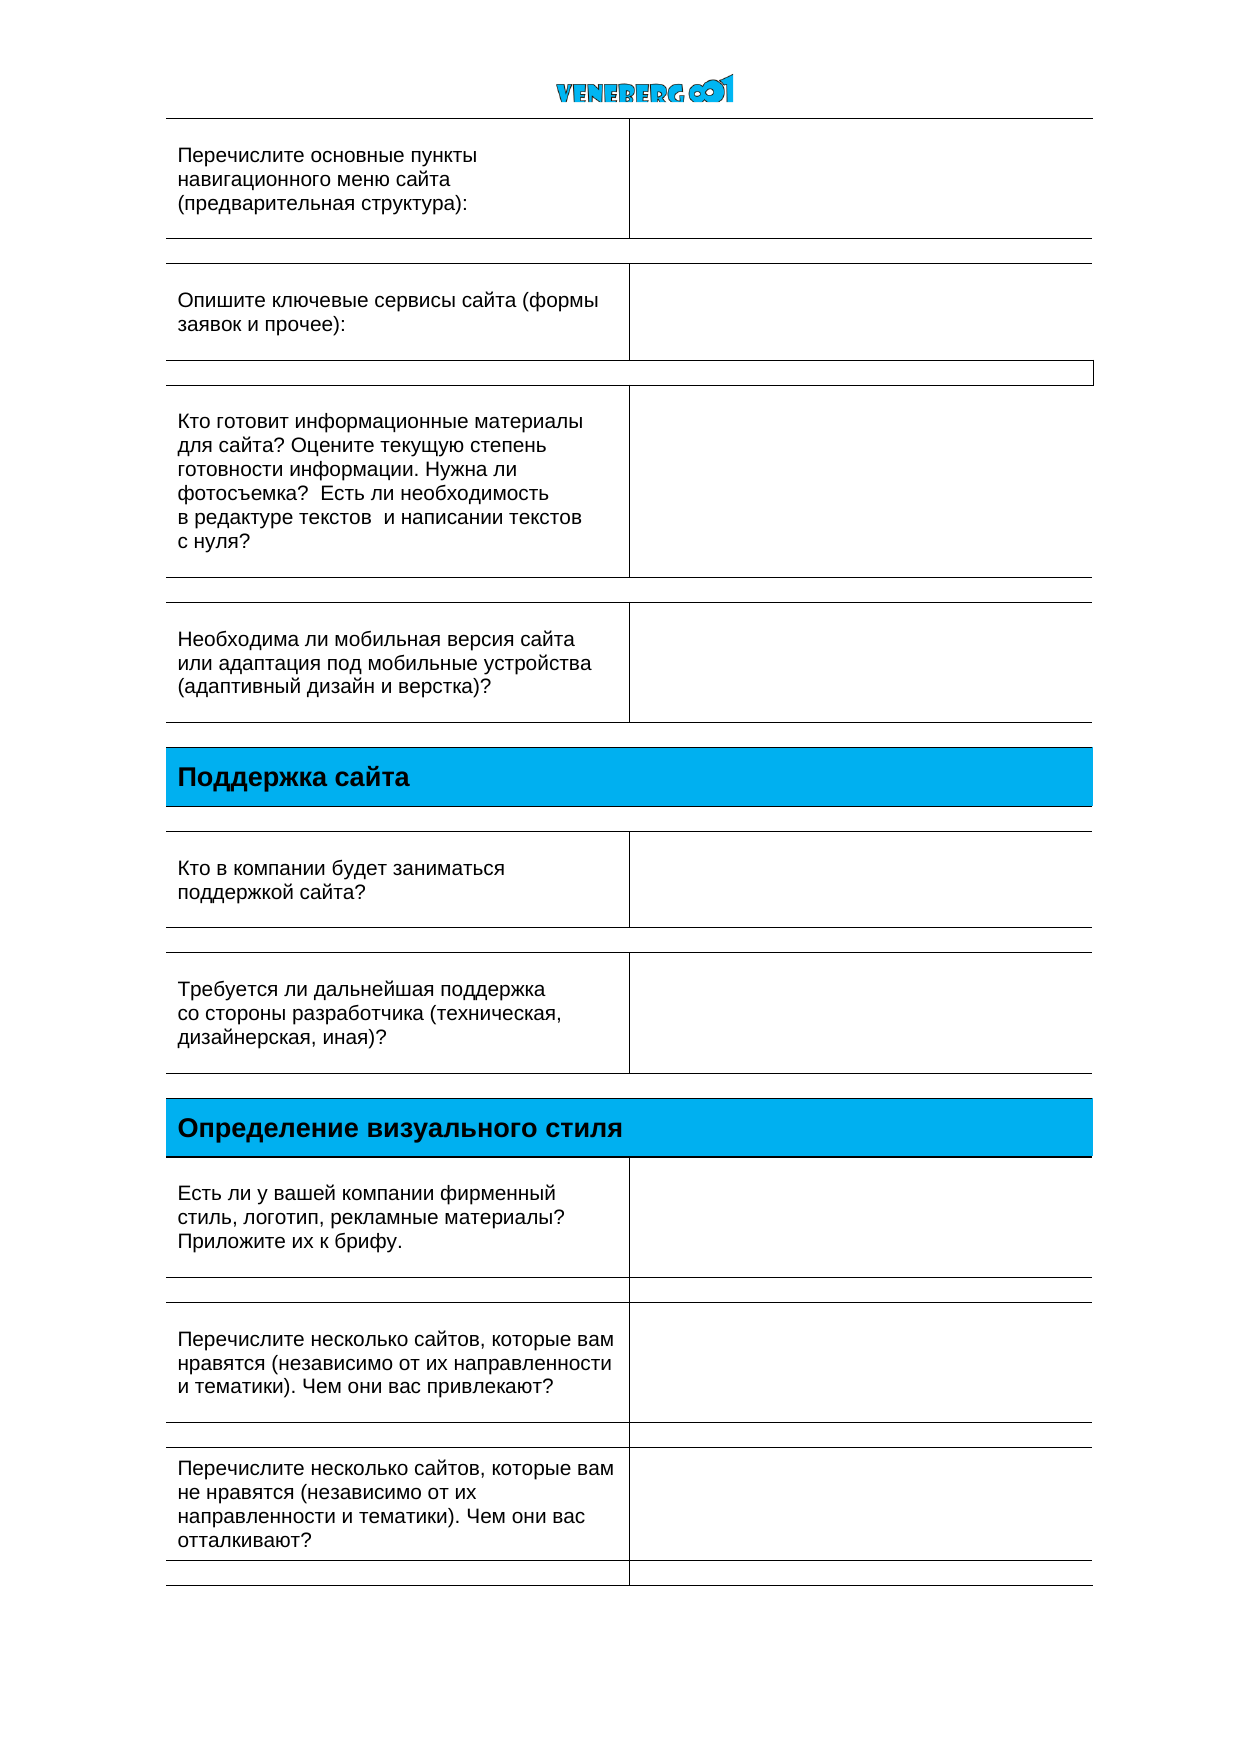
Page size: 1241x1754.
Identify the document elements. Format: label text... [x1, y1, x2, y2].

picture [664, 95, 670, 102]
table_cell Требуется ли дальнейшая поддержка со стороны разработчика (техническая, дизайнерская, иная)? [166, 953, 629, 1072]
picture [555, 73, 733, 102]
table_cell [166, 1423, 629, 1447]
table_cell [166, 806, 1093, 831]
table_cell Перечислите основные пункты навигационного меню сайта (предварительная структура): [166, 119, 629, 238]
table_cell [630, 1277, 1093, 1302]
table_cell Поддержка сайта [166, 747, 1093, 806]
table_cell [166, 722, 1093, 747]
table_cell [630, 1447, 1093, 1559]
table_cell Определение визуального стиля [166, 1098, 1093, 1156]
table_cell Необходима ли мобильная версия сайта или адаптация под мобильные устройства (адаптивный дизайн и верстка)? [166, 603, 629, 722]
table_cell [166, 361, 1093, 384]
table_cell Опишите ключевые сервисы сайта (формы заявок и прочее): [166, 264, 629, 359]
table_cell [166, 238, 1093, 263]
table_cell [630, 831, 1093, 927]
table_cell [630, 602, 1093, 722]
table_cell Есть ли у вашей компании фирменный стиль, логотип, рекламные материалы? Приложите их к брифу. [166, 1158, 629, 1277]
table_cell Перечислите несколько сайтов, которые вам не нравятся (независимо от их направленности и тематики). Чем они вас отталкивают? [166, 1448, 629, 1559]
table_cell Кто в компании будет заниматься поддержкой сайта? [166, 832, 629, 927]
table_cell Перечислите несколько сайтов, которые вам нравятся (независимо от их направленности и тематики). Чем они вас привлекают? [166, 1303, 629, 1422]
table_cell [630, 1560, 1093, 1584]
picture [721, 85, 726, 102]
table_cell [630, 263, 1093, 359]
table_cell [166, 577, 1093, 602]
table_cell [630, 386, 1093, 577]
table_cell [166, 1278, 629, 1302]
table_cell [166, 1561, 629, 1584]
table_cell [630, 952, 1093, 1072]
table_cell [630, 1422, 1093, 1447]
table_cell [166, 927, 1093, 952]
table_cell Кто готовит информационные материалы для сайта? Оцените текущую степень готовности информации. Нужна ли фотосъемка? Есть ли необходимость в редактуре текстов и написании текстов с нуля? [166, 386, 629, 577]
table_cell [630, 1302, 1093, 1422]
table_cell [630, 119, 1093, 238]
table_cell [630, 1156, 1093, 1277]
table_cell [166, 1073, 1093, 1097]
